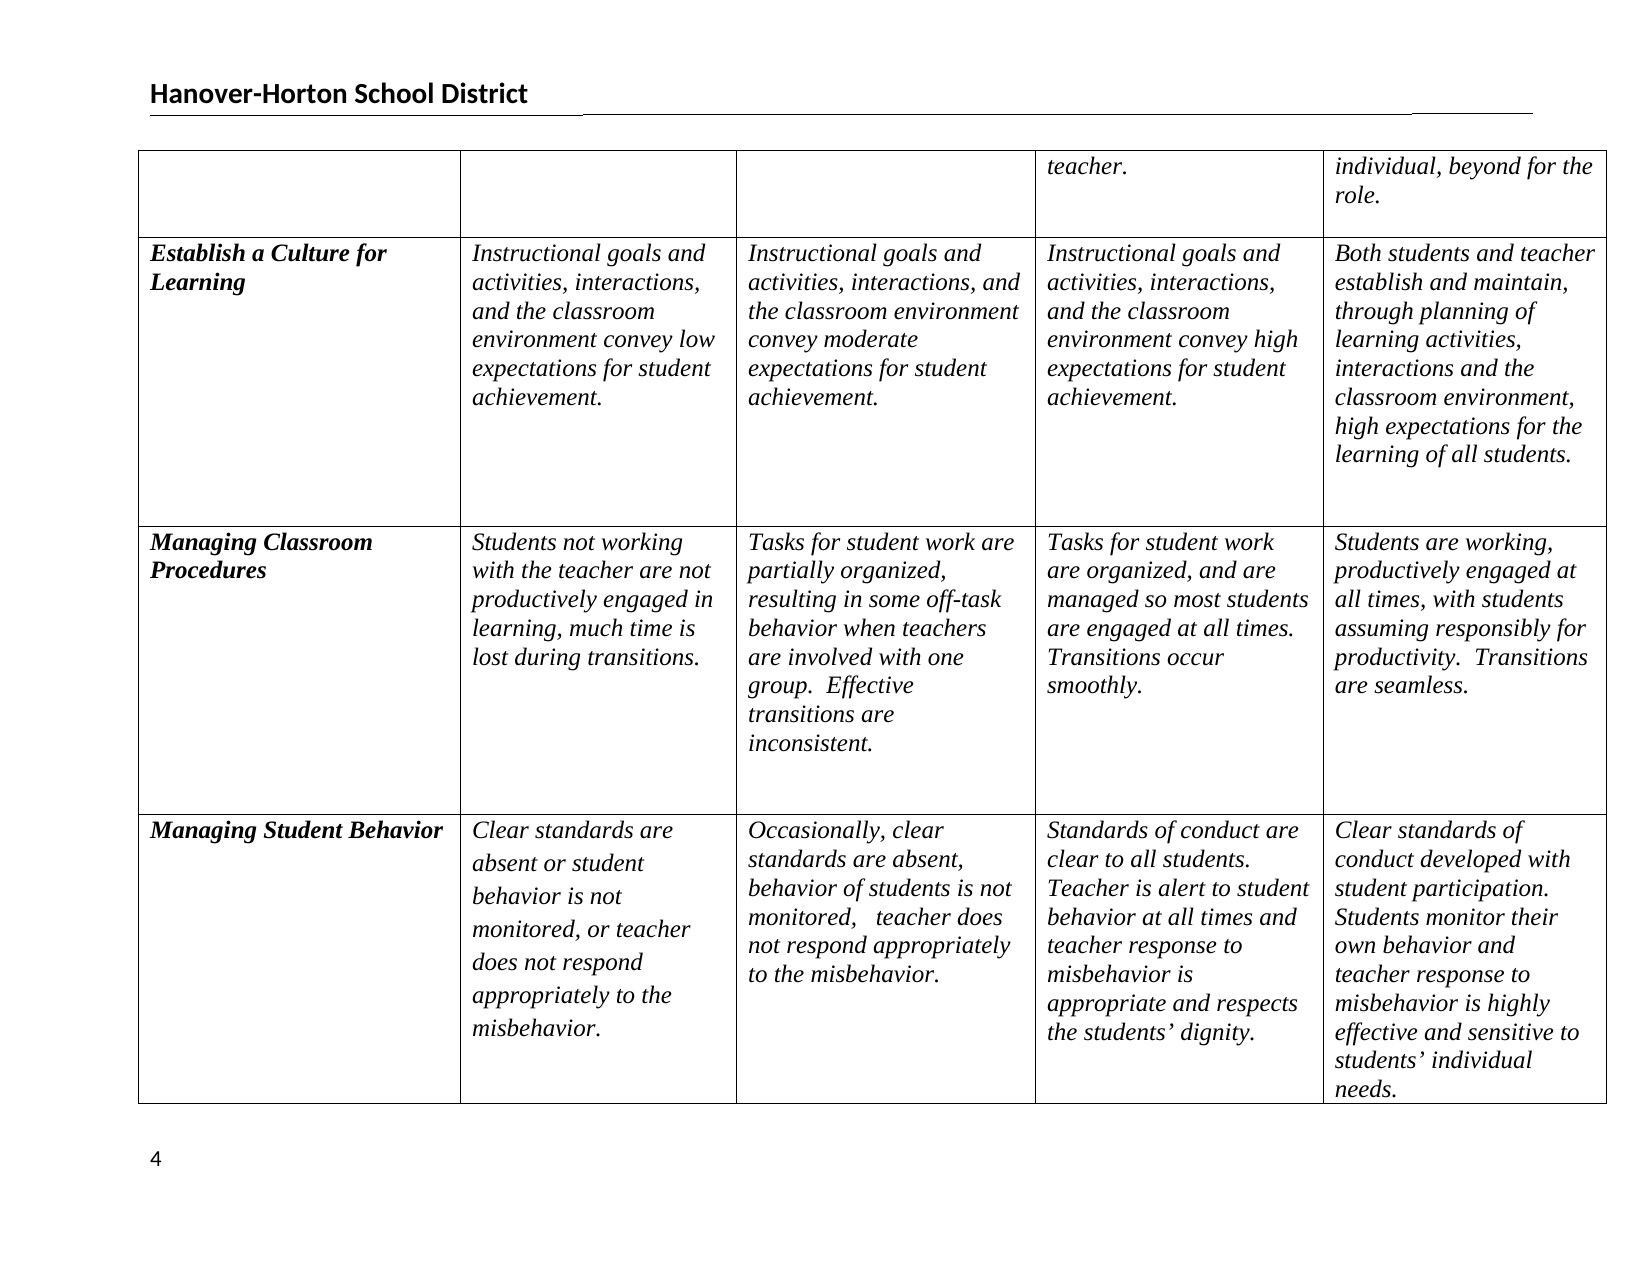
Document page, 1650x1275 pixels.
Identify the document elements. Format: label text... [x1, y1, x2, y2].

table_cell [461, 815, 736, 1103]
table_cell Managing Classroom Procedures [139, 527, 460, 814]
table_cell Establish a Culture for Learning [139, 238, 460, 526]
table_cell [1036, 815, 1323, 1103]
table_cell Tasks for student work are organized, and are managed so most students are engaged at all times. Transitions occur smoothly. [1036, 527, 1323, 814]
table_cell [461, 151, 736, 237]
table_cell Instructional goals and activities, interactions, and the classroom environment convey high expectations for student achievement. [1036, 238, 1323, 526]
table_cell Instructional goals and activities, interactions, and the classroom environment convey low expectations for student achievement. [461, 238, 736, 526]
table_cell Students are working, productively engaged at all times, with students assuming responsibly for productivity. Transitions are seamless. [1324, 527, 1606, 814]
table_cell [139, 815, 460, 1103]
table_cell Tasks for student work are partially organized, resulting in some off-task behavior when teachers are involved with one group. Effective transitions are inconsistent. [737, 527, 1035, 814]
table_cell Students not working with the teacher are not productively engaged in learning, much time is lost during transitions. [461, 527, 736, 814]
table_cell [737, 151, 1035, 237]
table_cell Instructional goals and activities, interactions, and the classroom environment convey moderate expectations for student achievement. [737, 238, 1035, 526]
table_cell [1324, 815, 1606, 1103]
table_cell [737, 815, 1035, 1103]
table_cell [139, 151, 460, 237]
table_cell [1036, 151, 1323, 237]
table_cell Both students and teacher establish and maintain, through planning of learning activities, interactions and the classroom environment, high expectations for the learning of all students. [1324, 238, 1606, 526]
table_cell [1324, 151, 1606, 237]
